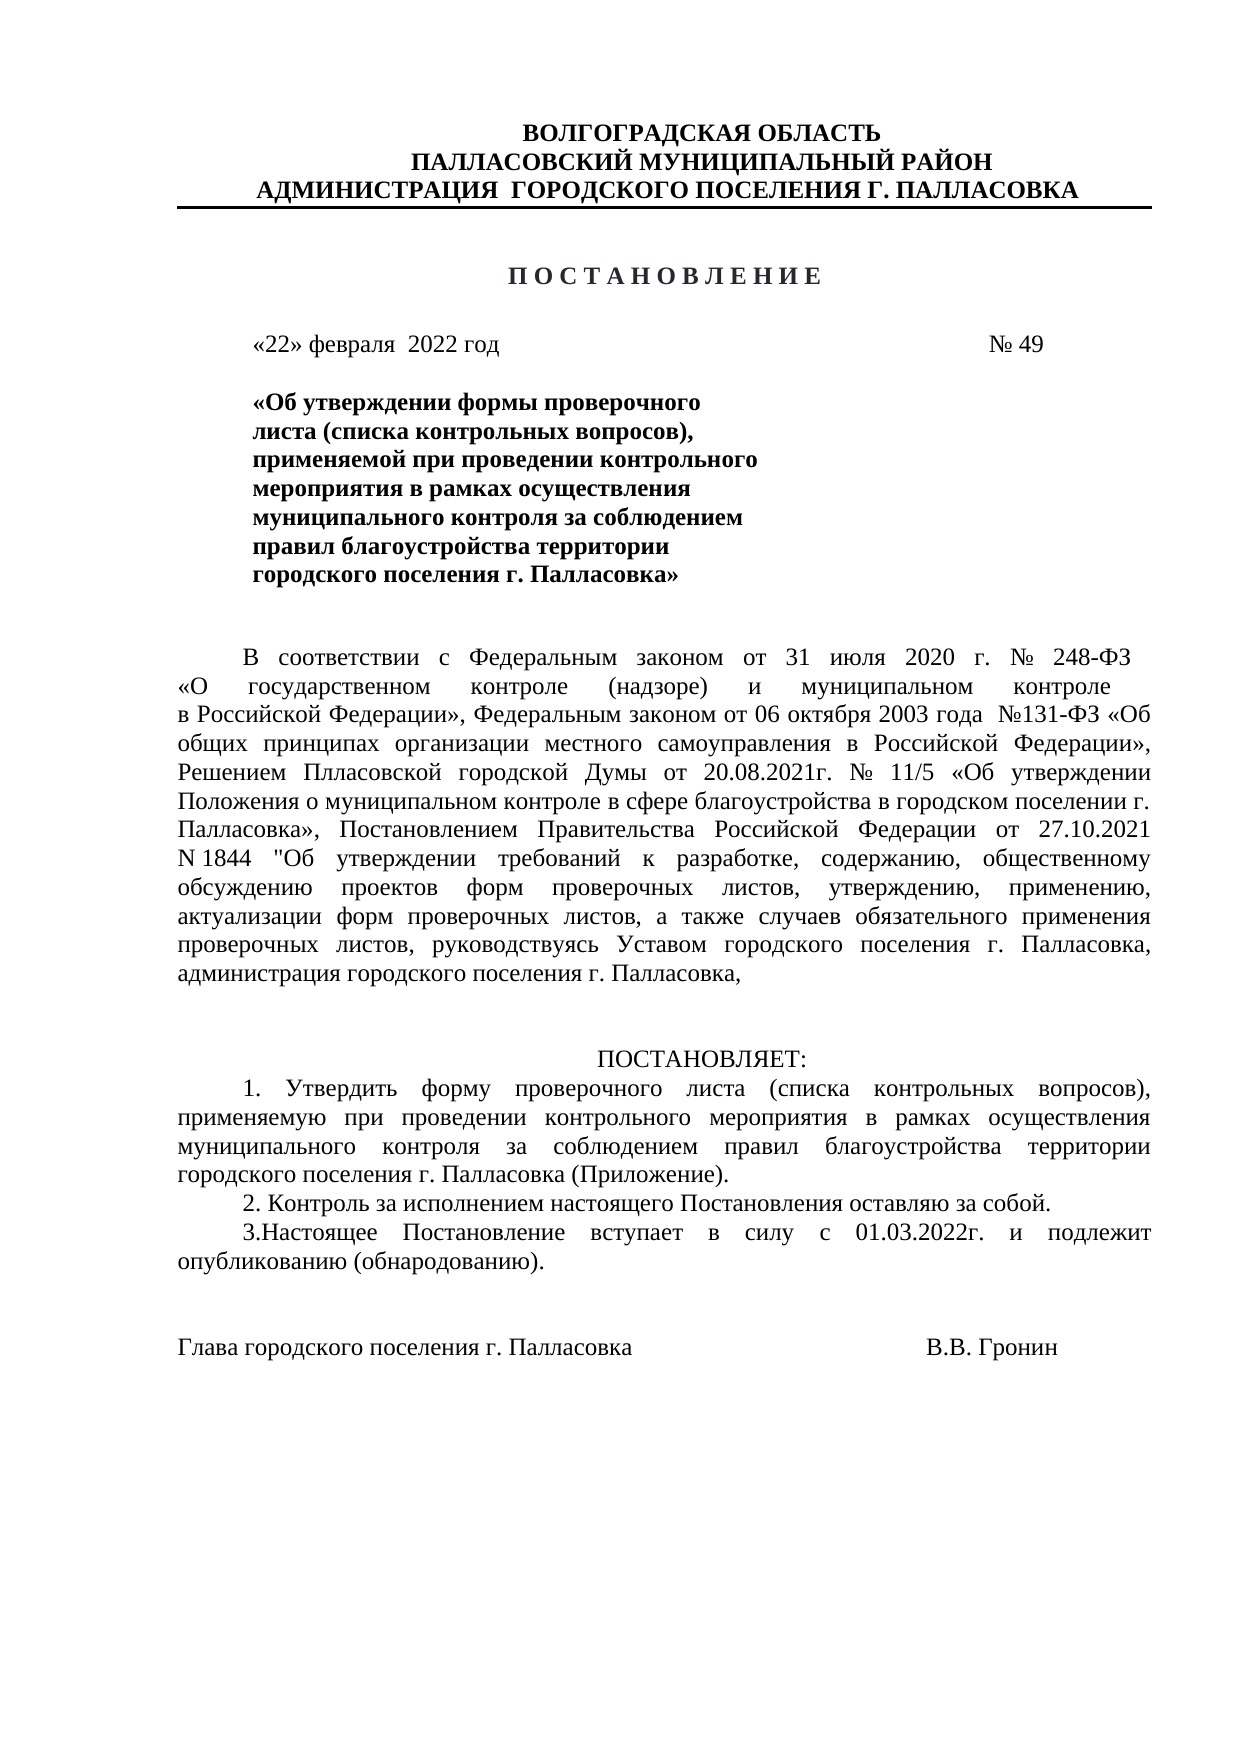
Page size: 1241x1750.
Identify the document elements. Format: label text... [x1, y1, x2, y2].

text «Об утверждении формы проверочного [177, 387, 1152, 416]
text листа (списка контрольных вопросов), [177, 416, 1152, 444]
text ВОЛГОГРАДСКАЯ ОБЛАСТЬ [177, 118, 1152, 147]
text муниципального контроля за соблюдением [177, 502, 1152, 531]
text В соответствии с Федеральным законом от 31 июля 2020 г. № 248-ФЗ «О государственном контроле (надзоре) и муниципальном контроле в Российской Федерации», Федеральным законом от 06 октября 2003 года №131-ФЗ «Об общих принципах организации местного самоуправления в Российской Федерации», Решением Плласовской городской Думы от 20.08.2021г. № 11/5 «Об утверждении Положения о муниципальном контроле в сфере благоустройства в городском поселении г. Палласовка», Постановлением Правительства Российской Федерации от 27.10.2021 N 1844 "Об утверждении требований к разработке, содержанию, общественному обсуждению проектов форм проверочных листов, утверждению, применению, актуализации форм проверочных листов, а также случаев обязательного применения проверочных листов, руководствуясь Уставом городского поселения г. Палласовка, администрация городского поселения г. Палласовка, [177, 642, 1152, 987]
text 3.Настоящее Постановление вступает в силу с 01.03.2022г. и подлежит опубликованию (обнародованию). [177, 1217, 1152, 1274]
text правил благоустройства территории [177, 531, 1152, 559]
text ПОСТАНОВЛЯЕТ: [177, 1044, 1152, 1073]
text городского поселения г. Палласовка» [177, 559, 1152, 588]
text «22» февраля 2022 год № 49 [177, 329, 1152, 358]
text применяемой при проведении контрольного [177, 444, 1152, 473]
text ПАЛЛАСОВСКИЙ МУНИЦИПАЛЬНЫЙ РАЙОН АДМИНИСТРАЦИЯ ГОРОДСКОГО ПОСЕЛЕНИЯ Г. ПАЛЛАСОВКА [177, 147, 1152, 206]
text 1. Утвердить форму проверочного листа (списка контрольных вопросов), применяемую при проведении контрольного мероприятия в рамках осуществления муниципального контроля за соблюдением правил благоустройства территории городского поселения г. Палласовка (Приложение). [177, 1073, 1152, 1188]
text мероприятия в рамках осуществления [177, 473, 1152, 502]
subtitle П О С Т А Н О В Л Е Н И Е [177, 261, 1152, 289]
text 2. Контроль за исполнением настоящего Постановления оставляю за собой. [177, 1188, 1152, 1217]
text Глава городского поселения г. Палласовка В.В. Гронин [177, 1332, 1152, 1361]
